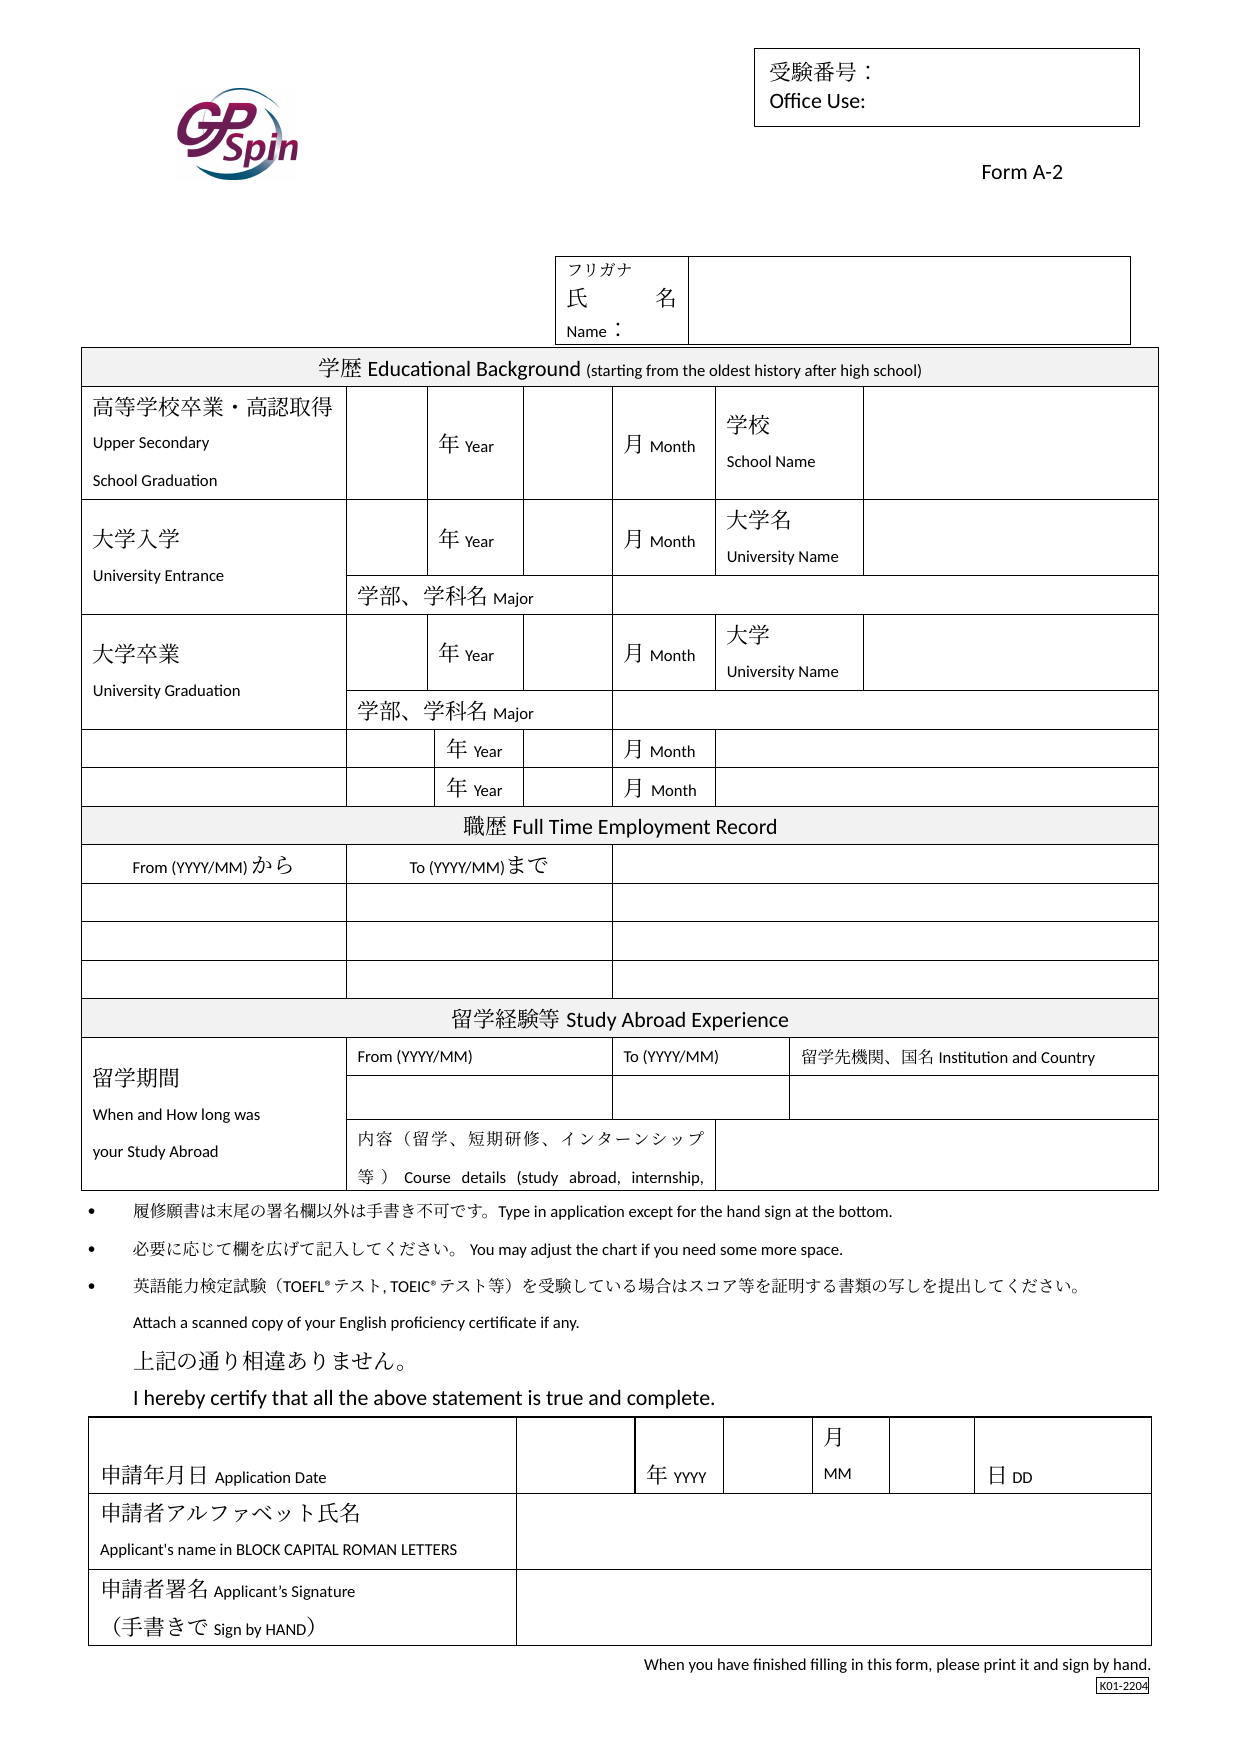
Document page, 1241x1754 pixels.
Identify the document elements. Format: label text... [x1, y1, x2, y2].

table_header フリガナ 氏名 Name： [556, 257, 688, 344]
table_cell [864, 387, 1158, 499]
table_cell [517, 1494, 1151, 1568]
table_cell [82, 768, 346, 806]
table_cell 月Month [613, 615, 715, 690]
table_cell From (YYYY/MM) [347, 1038, 612, 1075]
table_cell 高等学校卒業・高認取得 Upper Secondary School Graduation [82, 387, 346, 499]
table_cell [347, 884, 612, 921]
table_cell [864, 500, 1158, 575]
table_header 学歴 Educational Background (starting from the oldest history after high school) [82, 348, 1158, 386]
table_cell [613, 576, 1158, 614]
table_cell [613, 845, 1158, 883]
table_cell 留学経験等 Study Abroad Experience [82, 999, 1158, 1037]
table_cell [524, 387, 612, 499]
table_cell 申請者アルファベット氏名 Applicant's name in BLOCK CAPITAL ROMAN LETTERS [89, 1494, 516, 1568]
table_header [724, 1418, 812, 1492]
table_cell [716, 768, 1158, 806]
table_cell [716, 1120, 1158, 1190]
table_cell [347, 1076, 612, 1119]
table_cell 大学 University Name [716, 615, 863, 690]
list 英語能力検定試験（TOEFL®テスト, TOEIC®テスト等）を受験している場合はスコア等を証明する書類の写しを提出してください。 [88, 1266, 1137, 1304]
table_header 日DD [975, 1418, 1151, 1492]
table_cell 申請者署名 Applicant’s Signature （手書きでSign by HAND） [89, 1570, 516, 1644]
table_cell 月Month [613, 730, 715, 767]
table_cell [82, 961, 346, 998]
table_cell 年Year [428, 387, 523, 499]
list 必要に応じて欄を広げて記入してください。 You may adjust the chart if you need some more space. [88, 1229, 1063, 1266]
table_header 申請年月日 Application Date [89, 1418, 516, 1492]
table_cell 月Month [613, 387, 715, 499]
table_cell 学部、学科名Major [347, 691, 612, 728]
table_cell [347, 922, 612, 960]
table_cell [613, 961, 1158, 998]
table_cell 月Month [613, 500, 715, 575]
table_cell [82, 922, 346, 960]
table_cell [613, 1076, 789, 1119]
table_cell To (YYYY/MM)まで [347, 845, 612, 883]
table_cell [613, 922, 1158, 960]
table_cell [347, 730, 434, 767]
table_cell 年 Year [435, 730, 523, 767]
list Attach a scanned copy of your English proficiency certificate if any. [133, 1304, 1063, 1341]
list 履修願書は末尾の署名欄以外は手書き不可です。Type in application except for the hand sign at the bottom. [88, 1191, 1063, 1229]
table_cell 大学名 University Name [716, 500, 863, 575]
table_cell 大学入学 University Entrance [82, 500, 346, 614]
table_cell [82, 730, 346, 767]
table_cell [347, 387, 427, 499]
table_header 月MM [813, 1418, 889, 1492]
table_header 年 YYYY [636, 1418, 723, 1492]
table_cell 学校 School Name [716, 387, 863, 499]
table_cell [347, 500, 427, 575]
list 上記の通り相違ありません。 [133, 1341, 1063, 1379]
table_cell [613, 884, 1158, 921]
table_cell [347, 961, 612, 998]
table_cell 職歴 Full Time Employment Record [82, 807, 1158, 844]
table_cell [864, 615, 1158, 690]
table_cell 留学先機関、国名 Institution and Country [790, 1038, 1158, 1075]
table_cell [347, 615, 427, 690]
table_cell [524, 730, 612, 767]
table_cell [524, 615, 612, 690]
table_cell 内容（留学、短期研修、インターンシップ等）Course details (study abroad, internship, etc…) [347, 1120, 715, 1190]
table_header [689, 257, 1130, 344]
table_cell 留学期間 When and How long was your Study Abroad [82, 1038, 346, 1190]
table_cell 大学卒業 University Graduation [82, 615, 346, 728]
table_cell From (YYYY/MM) から [82, 845, 346, 883]
table_cell [613, 691, 1158, 728]
table_cell [524, 768, 612, 806]
table_cell 学部、学科名Major [347, 576, 612, 614]
table_cell 年Year [428, 500, 523, 575]
table_cell [347, 768, 434, 806]
table_cell [524, 500, 612, 575]
table_cell To (YYYY/MM) [613, 1038, 789, 1075]
table_header [890, 1418, 974, 1492]
text When you have finished filling in this form, please print it and sign by hand. [177, 1646, 1152, 1683]
table_cell 年 Year [435, 768, 523, 806]
table_header [517, 1418, 634, 1492]
picture [177, 88, 298, 180]
table_cell [82, 884, 346, 921]
table_cell 年Year [428, 615, 523, 690]
table_cell 月 Month [613, 768, 715, 806]
list I hereby certify that all the above statement is true and complete. [133, 1379, 1063, 1416]
table_cell [716, 730, 1158, 767]
table_cell [517, 1570, 1151, 1644]
table_cell [790, 1076, 1158, 1119]
